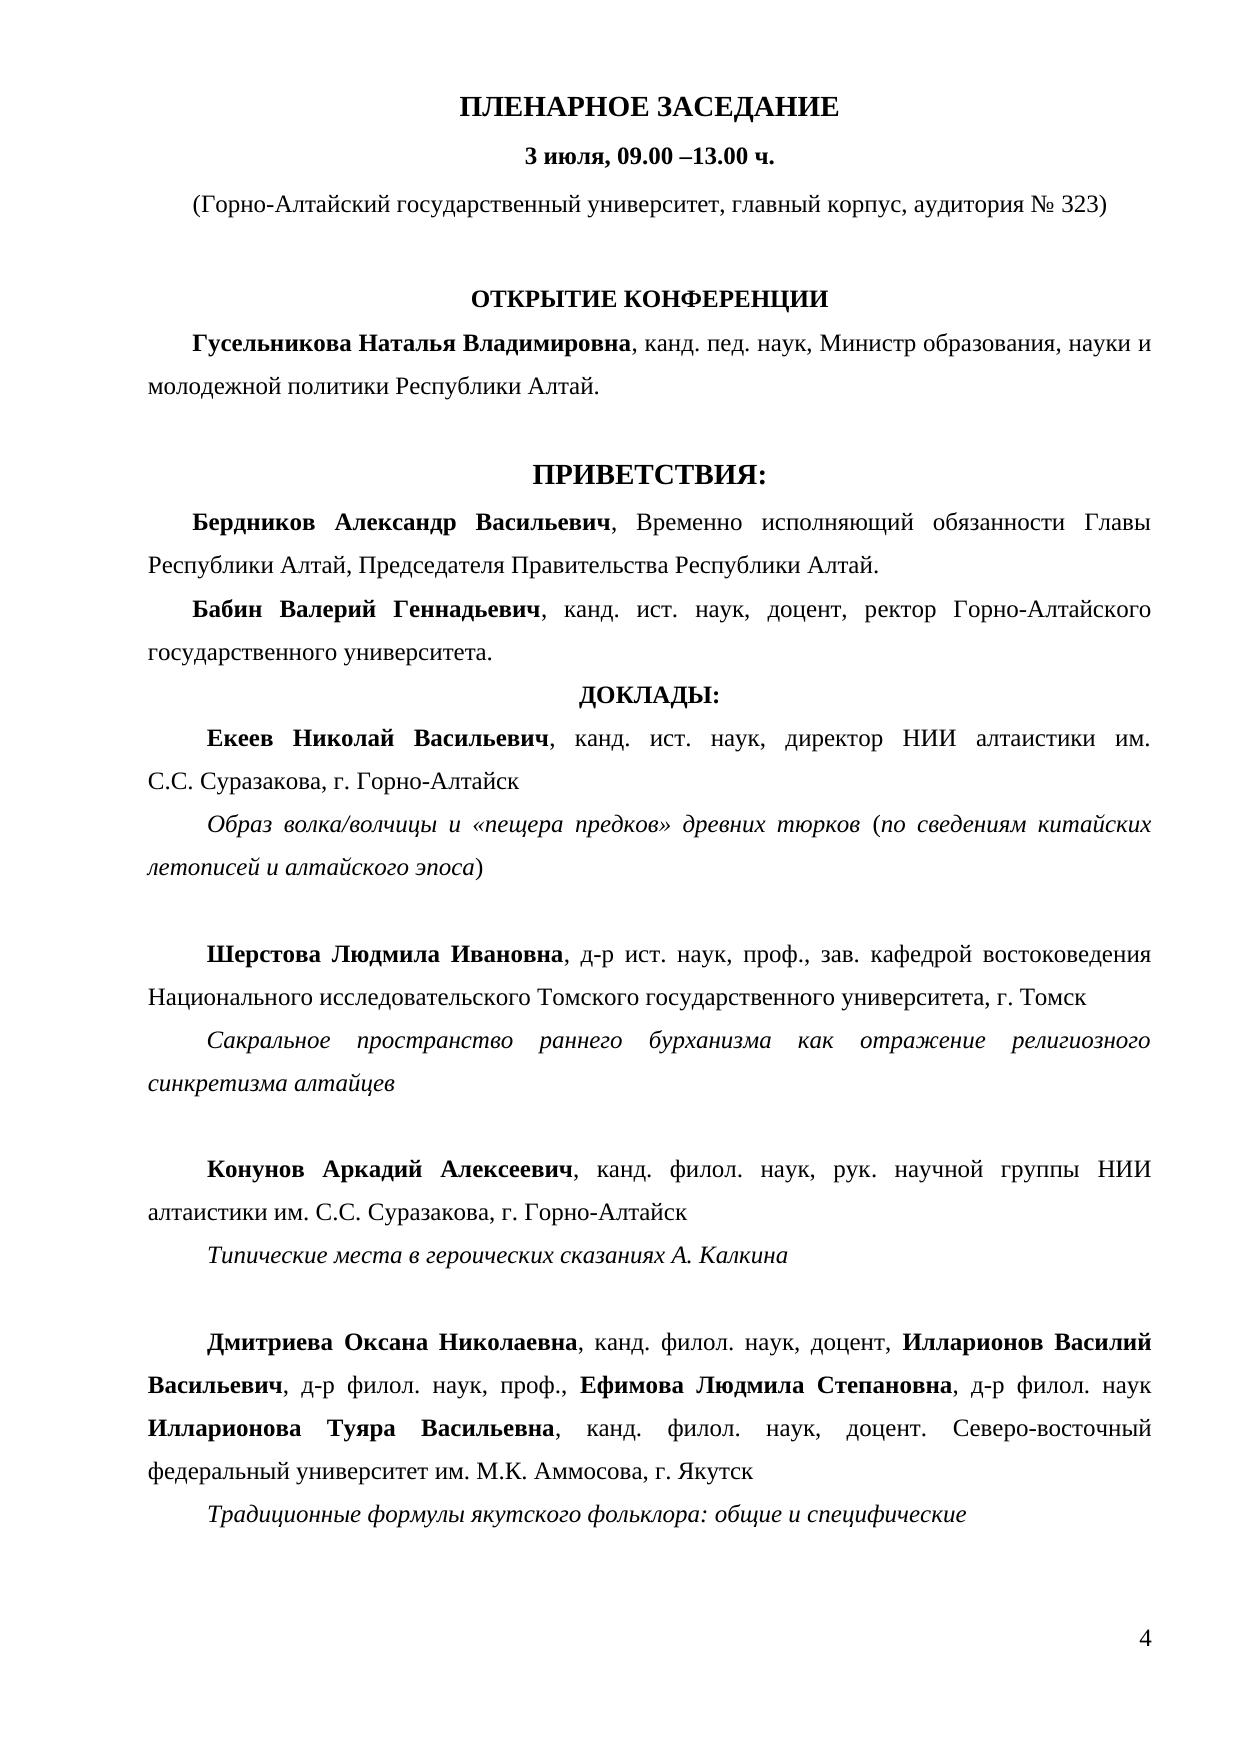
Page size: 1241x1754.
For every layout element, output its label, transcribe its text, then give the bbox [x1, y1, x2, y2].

text Бабин Валерий Геннадьевич, канд. ист. наук, доцент, ректор Горно-Алтайского государственного университета. [148, 594, 1152, 666]
text ДОКЛАДЫ: [148, 680, 1152, 709]
text ПРИВЕТСТВИЯ: [148, 457, 1152, 491]
text Бердников Александр Васильевич, Временно исполняющий обязанности Главы Республики Алтай, Председателя Правительства Республики Алтай. [148, 507, 1152, 579]
text ПЛЕНАРНОЕ ЗАСЕДАНИЕ [148, 89, 1152, 122]
text Екеев Николай Васильевич, канд. ист. наук, директор НИИ алтаистики им. С.С. Суразакова, г. Горно-Алтайск [148, 723, 1152, 795]
text Гусельникова Наталья Владимировна, канд. пед. наук, Министр образования, науки и молодежной политики Республики Алтай. [148, 328, 1152, 399]
text Дмитриева Оксана Николаевна, канд. филол. наук, доцент, Илларионов Василий Васильевич, д-р филол. наук, проф., Ефимова Людмила Степановна, д-р филол. наук Илларионова Туяра Васильевна, канд. филол. наук, доцент. Северо-восточный федеральный университет им. М.К. Аммосова, г. Якутск [148, 1327, 1152, 1485]
text ОТКРЫТИЕ КОНФЕРЕНЦИИ [148, 284, 1152, 313]
text Конунов Аркадий Алексеевич, канд. филол. наук, рук. научной группы НИИ алтаистики им. С.С. Суразакова, г. Горно-Алтайск [148, 1154, 1152, 1226]
text Образ волка/волчицы и «пещера предков» древних тюрков (по сведениям китайских летописей и алтайского эпоса) [148, 809, 1152, 881]
text Традиционные формулы якутского фольклора: общие и специфические [148, 1499, 1152, 1528]
list Шерстова Людмила Ивановна, д-р ист. наук, проф., зав. кафедрой востоковедения Национального исследовательского Томского государственного университета, г. Томск [148, 939, 1152, 1011]
text Типические места в героических сказаниях А. Калкина [148, 1241, 1152, 1269]
text (Горно-Алтайский государственный университет, главный корпус, аудитория № 323) [148, 189, 1152, 218]
text 3 июля, 09.00 –13.00 ч. [148, 141, 1152, 170]
list Сакральное пространство раннего бурханизма как отражение религиозного синкретизма алтайцев [148, 1025, 1152, 1097]
